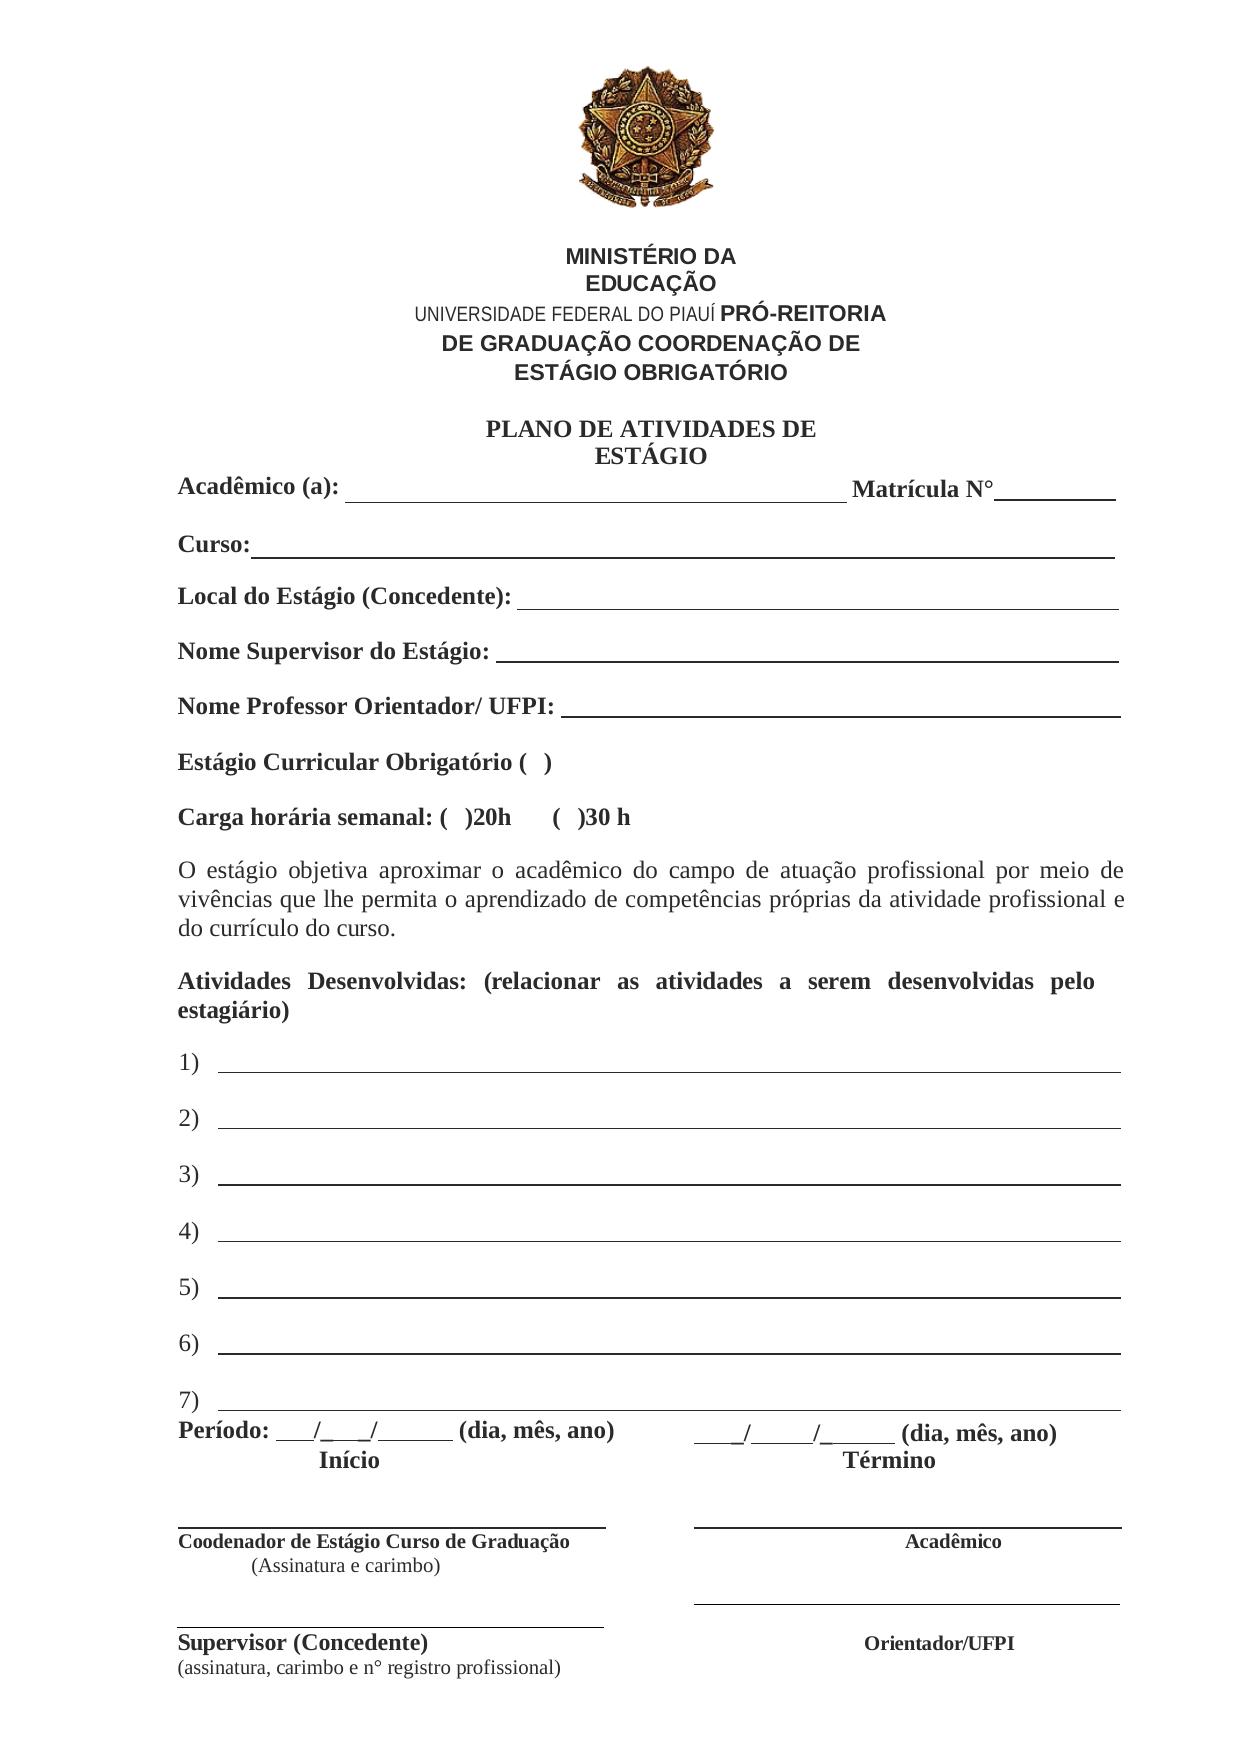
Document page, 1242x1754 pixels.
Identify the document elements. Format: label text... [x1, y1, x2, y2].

text Coodenador de Estágio Curso de Graduação Acadêmico [178, 1529, 1135, 1553]
text 2) [178, 1103, 1135, 1131]
text 1) [178, 1047, 1127, 1074]
picture [571, 62, 721, 213]
text Local do Estágio (Concedente): [177, 582, 1135, 609]
text Supervisor (Concedente) Orientador/UFPI [177, 1628, 1135, 1656]
text 6) [178, 1329, 1135, 1356]
text 5) [178, 1273, 1135, 1300]
text UNIVERSIDADE FEDERAL DO PIAUÍ PRÓ-REITORIA DE GRADUAÇÃO COORDENAÇÃO DE ESTÁGIO OBRIGATÓRIO [399, 300, 902, 385]
text Início Término [318, 1446, 1135, 1473]
text 4) [178, 1216, 1135, 1243]
text Período: /_ _/ (dia, mês, ano) [178, 1416, 616, 1443]
text _/ /_ (dia, mês, ano) [693, 1418, 1135, 1446]
text Nome Supervisor do Estágio: [177, 637, 1135, 664]
text PLANO DE ATIVIDADES DE ESTÁGIO [432, 415, 870, 469]
text Atividades Desenvolvidas: (relacionar as atividades a serem desenvolvidas pelo estagiário) [177, 966, 1095, 1024]
text 7) [178, 1385, 1135, 1412]
text Estágio Curricular Obrigatório ( ) [177, 747, 1124, 776]
text Matrícula N° [852, 475, 1135, 502]
text Carga horária semanal: ( )20h ( )30 h [177, 802, 1124, 831]
text (Assinatura e carimbo) [251, 1553, 1135, 1576]
text Acadêmico (a): [177, 472, 345, 499]
text MINISTÉRIO DA EDUCAÇÃO [501, 243, 800, 296]
text 3) [178, 1160, 1135, 1187]
text (assinatura, carimbo e n° registro profissional) [177, 1656, 1135, 1679]
text Nome Professor Orientador/ UFPI: [177, 692, 1135, 719]
text O estágio objetiva aproximar o acadêmico do campo de atuação profissional por meio de vivências que lhe permita o aprendizado de competências próprias da atividade profissional e do currículo do curso. [178, 855, 1125, 942]
text Curso: [177, 530, 1135, 557]
